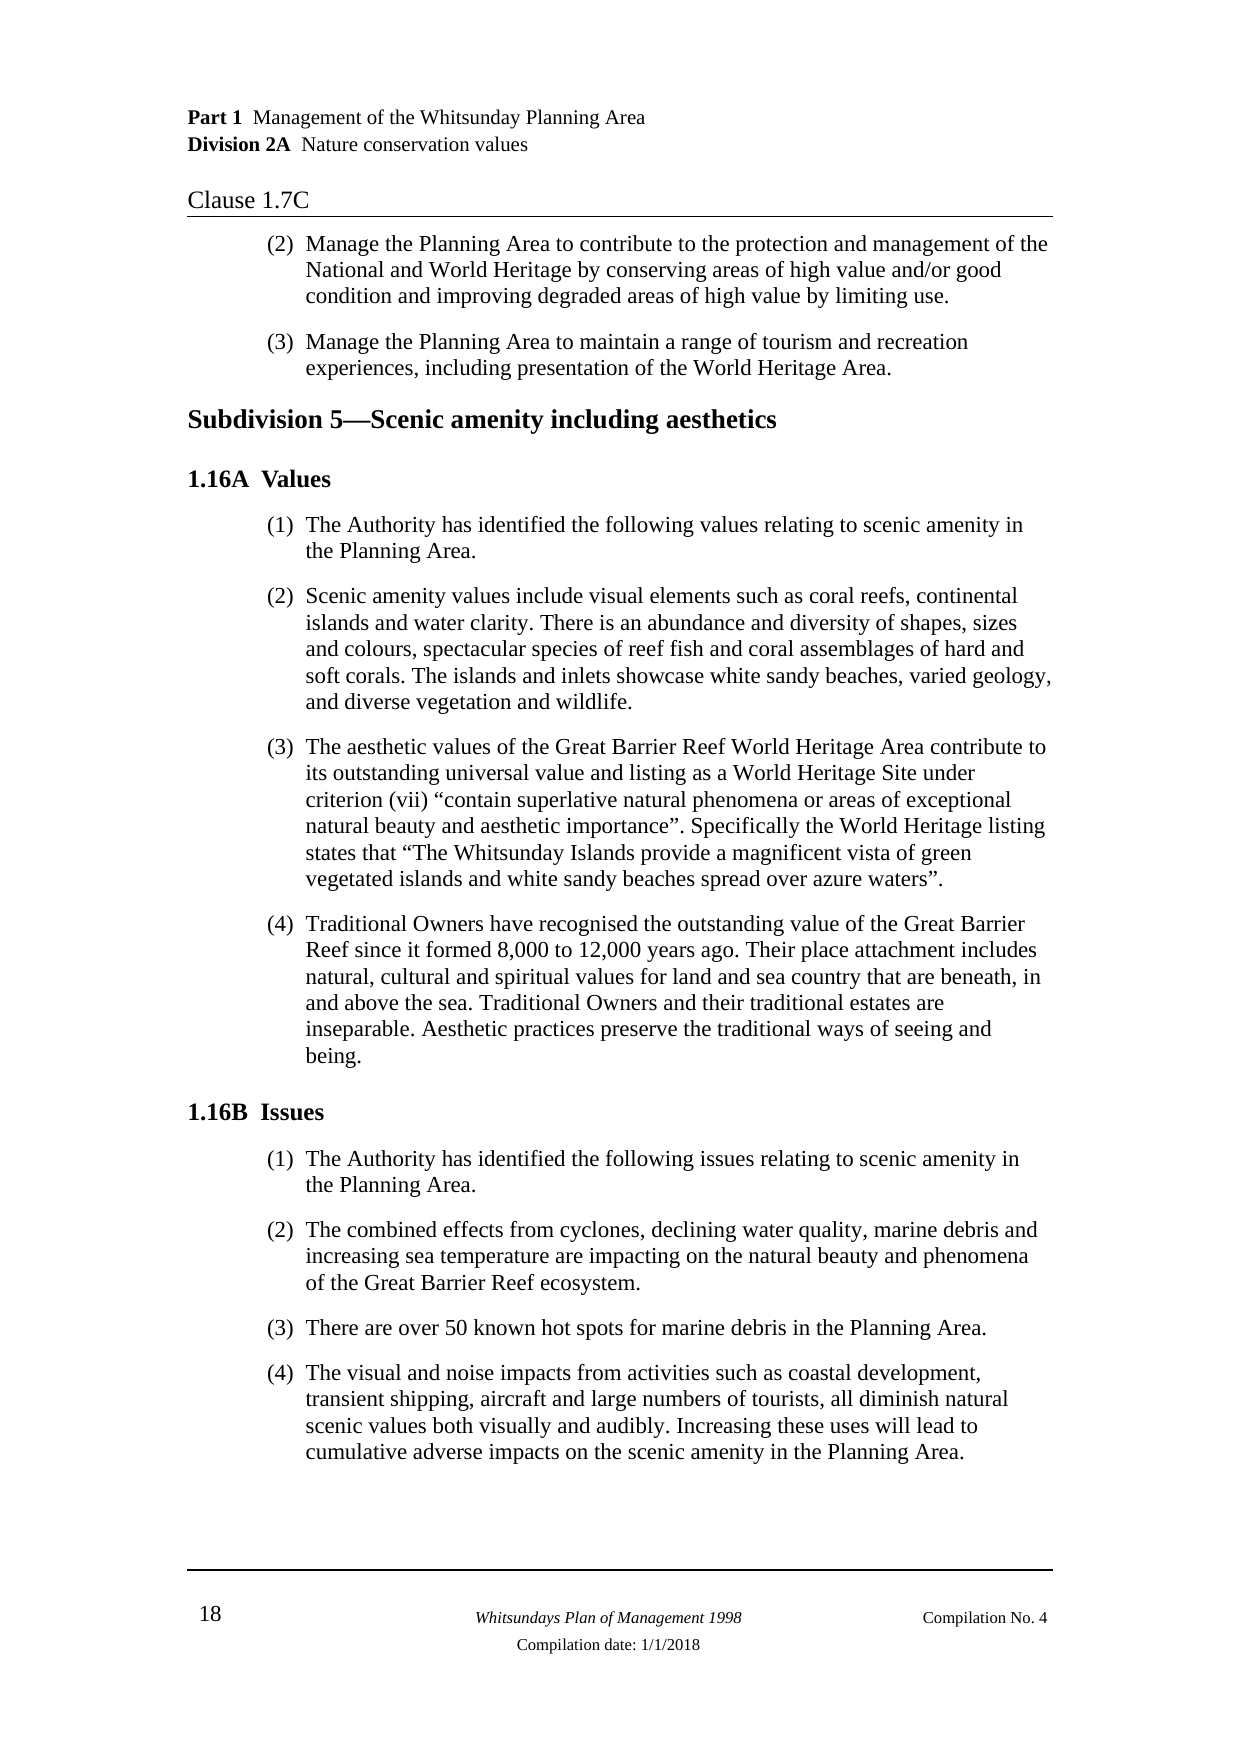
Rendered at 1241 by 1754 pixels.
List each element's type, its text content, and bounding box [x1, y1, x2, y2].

text (1) The Authority has identified the following issues relating to scenic amenity in the Planning Area. [187, 1145, 1053, 1197]
text Subdivision 5—Scenic amenity including aesthetics [187, 403, 1053, 434]
text (2) Scenic amenity values include visual elements such as coral reefs, continental islands and water clarity. There is an abundance and diversity of shapes, sizes and colours, spectacular species of reef fish and coral assemblages of hard and soft corals. The islands and inlets showcase white sandy beaches, varied geology, and diverse vegetation and wildlife. [187, 583, 1053, 714]
text 1.16A Values [187, 464, 1053, 492]
text (4) Traditional Owners have recognised the outstanding value of the Great Barrier Reef since it formed 8,000 to 12,000 years ago. Their place attachment includes natural, cultural and spiritual values for land and sea country that are beneath, in and above the sea. Traditional Owners and their traditional estates are inseparable. Aesthetic practices preserve the traditional ways of seeing and being. [187, 910, 1053, 1068]
text (4) The visual and noise impacts from activities such as coastal development, transient shipping, aircraft and large numbers of tourists, all diminish natural scenic values both visually and audibly. Increasing these uses will lead to cumulative adverse impacts on the scenic amenity in the Planning Area. [187, 1359, 1053, 1464]
text (3) The aesthetic values of the Great Barrier Reef World Heritage Area contribute to its outstanding universal value and listing as a World Heritage Site under criterion (vii) “contain superlative natural phenomena or areas of exceptional natural beauty and aesthetic importance”. Specifically the World Heritage listing states that “The Whitsunday Islands provide a magnificent vista of green vegetated islands and white sandy beaches spread over azure waters”. [187, 733, 1053, 891]
text (1) The Authority has identified the following values relating to scenic amenity in the Planning Area. [187, 511, 1053, 564]
text (3) There are over 50 known hot spots for marine debris in the Planning Area. [187, 1314, 1053, 1340]
text (3) Manage the Planning Area to maintain a range of tourism and recreation experiences, including presentation of the World Heritage Area. [187, 328, 1053, 380]
text (2) The combined effects from cyclones, declining water quality, marine debris and increasing sea temperature are impacting on the natural beauty and phenomena of the Great Barrier Reef ecosystem. [187, 1216, 1053, 1295]
text (2) Manage the Planning Area to contribute to the protection and management of the National and World Heritage by conserving areas of high value and/or good condition and improving degraded areas of high value by limiting use. [187, 230, 1053, 309]
text 1.16B Issues [187, 1097, 1053, 1126]
